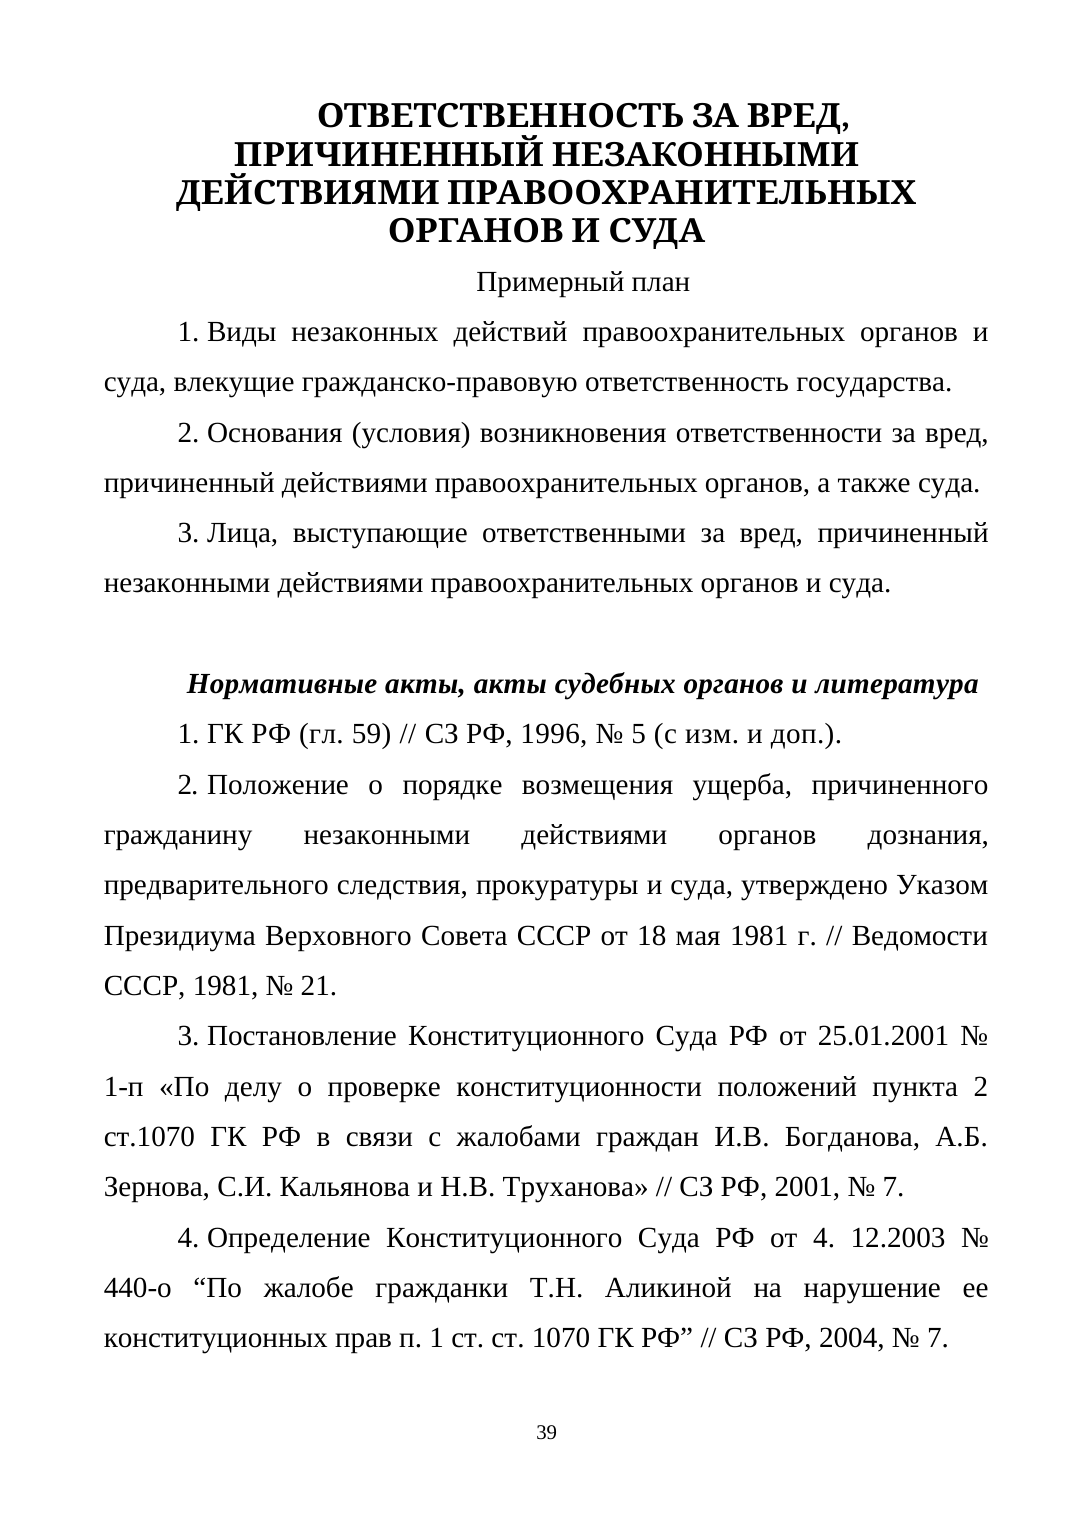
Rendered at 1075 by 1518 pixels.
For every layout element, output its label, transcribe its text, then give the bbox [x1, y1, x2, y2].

list Основания (условия) возникновения ответственности за вред, причиненный действиями правоохранительных органов, а также суда. [103, 415, 989, 498]
title Примерный план [103, 264, 989, 297]
title Виды незаконных действий правоохранительных органов и суда, влекущие гражданско-правовую ответственность государства. [103, 314, 989, 398]
subtitle Ответственность за вред, причиненный незаконными действиями правоохранительных органов и суда [103, 98, 989, 251]
list Положение о порядке возмещения ущерба, причиненного гражданину незаконными действиями органов дознания, предварительного следствия, прокуратуры и суда, утверждено Указом Президиума Верховного Совета СССР от 18 мая 1981 г. // Ведомости СССР, 1981, № 21. [103, 767, 989, 1002]
title Постановление Конституционного Суда РФ от 25.01.2001 № 1-п «По делу о проверке конституционности положений пункта 2 ст.1070 ГК РФ в связи с жалобами граждан И.В. Богданова, А.Б. Зернова, С.И. Кальянова и Н.В. Труханова» // СЗ РФ, 2001, № 7. [103, 1018, 989, 1203]
list Лица, выступающие ответственными за вред, причиненный незаконными действиями правоохранительных органов и суда. [103, 515, 989, 599]
title Определение Конституционного Суда РФ от 4. 12.2003 № 440-о “По жалобе гражданки Т.Н. Аликиной на нарушение ее конституционных прав п. 1 ст. ст. 1070 ГК РФ” // СЗ РФ, 2004, № 7. [103, 1220, 989, 1354]
list ГК РФ (гл. 59) // СЗ РФ, 1996, № 5 (с изм. и доп.). [103, 717, 989, 750]
text Нормативные акты, акты судебных органов и литература [103, 666, 989, 700]
